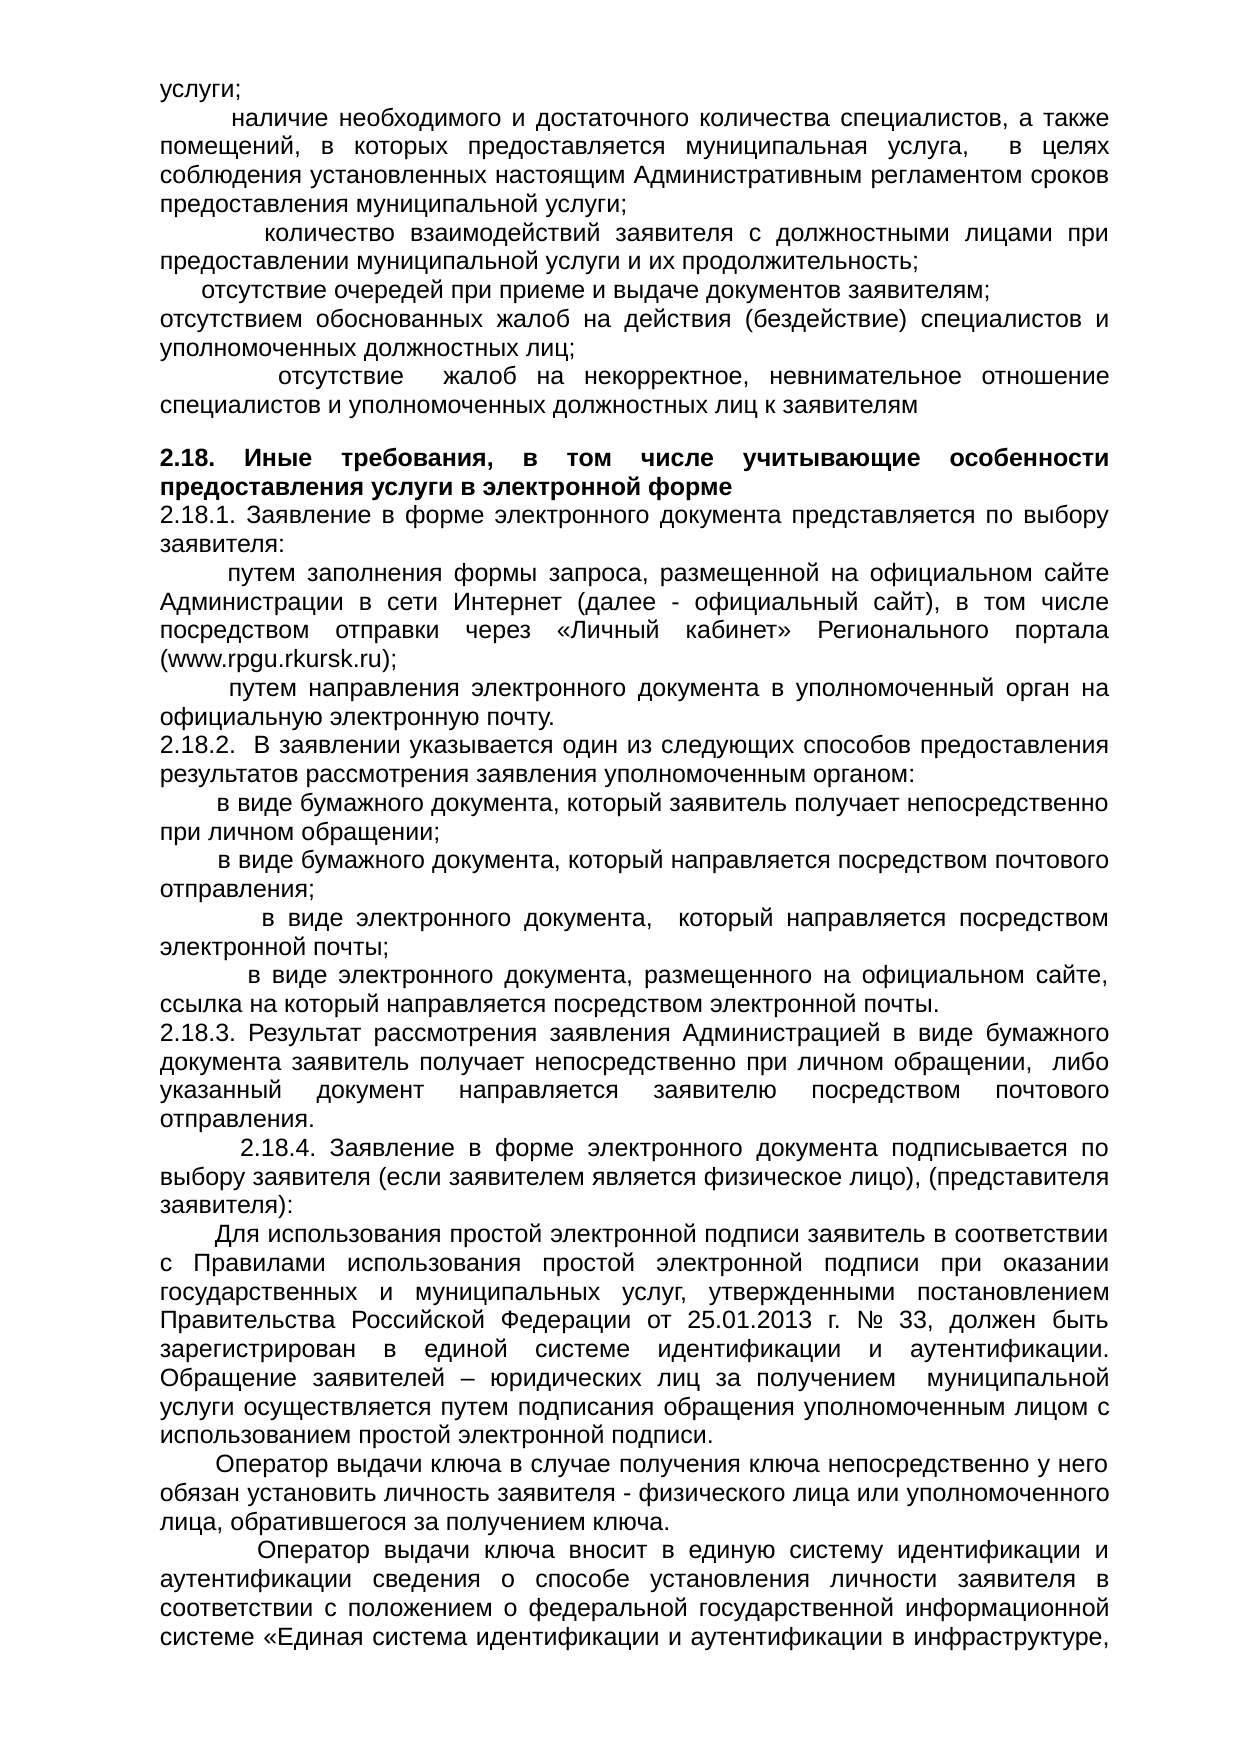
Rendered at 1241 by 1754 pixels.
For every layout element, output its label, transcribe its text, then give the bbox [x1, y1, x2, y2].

text отсутствие очередей при приеме и выдаче документов заявителям; [159, 275, 1110, 304]
text в виде электронного документа, размещенного на официальном сайте, ссылка на который направляется посредством электронной почты. [159, 960, 1110, 1018]
text 2.18.3. Результат рассмотрения заявления Администрацией в виде бумажного документа заявитель получает непосредственно при личном обращении, либо указанный документ направляется заявителю посредством почтового отправления. [159, 1018, 1110, 1133]
text отсутствием обоснованных жалоб на действия (бездействие) специалистов и уполномоченных должностных лиц; [159, 304, 1110, 361]
text 2.18.1. Заявление в форме электронного документа представляется по выбору заявителя: [159, 500, 1110, 558]
text 2.18. Иные требования, в том числе учитывающие особенности предоставления услуги в электронной форме [159, 443, 1110, 500]
text Для использования простой электронной подписи заявитель в соответствии с Правилами использования простой электронной подписи при оказании государственных и муниципальных услуг, утвержденными постановлением Правительства Российской Федерации от 25.01.2013 г. № 33, должен быть зарегистрирован в единой системе идентификации и аутентификации. Обращение заявителей – юридических лиц за получением муниципальной услуги осуществляется путем подписания обращения уполномоченным лицом с использованием простой электронной подписи. [159, 1219, 1110, 1449]
text путем заполнения формы запроса, размещенной на официальном сайте Администрации в сети Интернет (далее - официальный сайт), в том числе посредством отправки через «Личный кабинет» Регионального портала (www.rpgu.rkursk.ru); [159, 558, 1110, 673]
text 2.18.2. В заявлении указывается один из следующих способов предоставления результатов рассмотрения заявления уполномоченным органом: [159, 730, 1110, 788]
text в виде бумажного документа, который направляется посредством почтового отправления; [159, 845, 1110, 903]
text отсутствие жалоб на некорректное, невнимательное отношение специалистов и уполномоченных должностных лиц к заявителям [159, 361, 1110, 419]
text наличие необходимого и достаточного количества специалистов, а также помещений, в которых предоставляется муниципальная услуга, в целях соблюдения установленных настоящим Административным регламентом сроков предоставления муниципальной услуги; [159, 103, 1110, 218]
text 2.18.4. Заявление в форме электронного документа подписывается по выбору заявителя (если заявителем является физическое лицо), (представителя заявителя): [159, 1133, 1110, 1219]
text в виде бумажного документа, который заявитель получает непосредственно при личном обращении; [159, 788, 1110, 845]
text Оператор выдачи ключа в случае получения ключа непосредственно у него обязан установить личность заявителя - физического лица или уполномоченного лица, обратившегося за получением ключа. [159, 1449, 1110, 1535]
text в виде электронного документа, который направляется посредством электронной почты; [159, 903, 1110, 960]
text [159, 74, 1110, 103]
text количество взаимодействий заявителя с должностными лицами при предоставлении муниципальной услуги и их продолжительность; [159, 218, 1110, 275]
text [159, 1535, 1110, 1650]
text путем направления электронного документа в уполномоченный орган на официальную электронную почту. [159, 673, 1110, 730]
